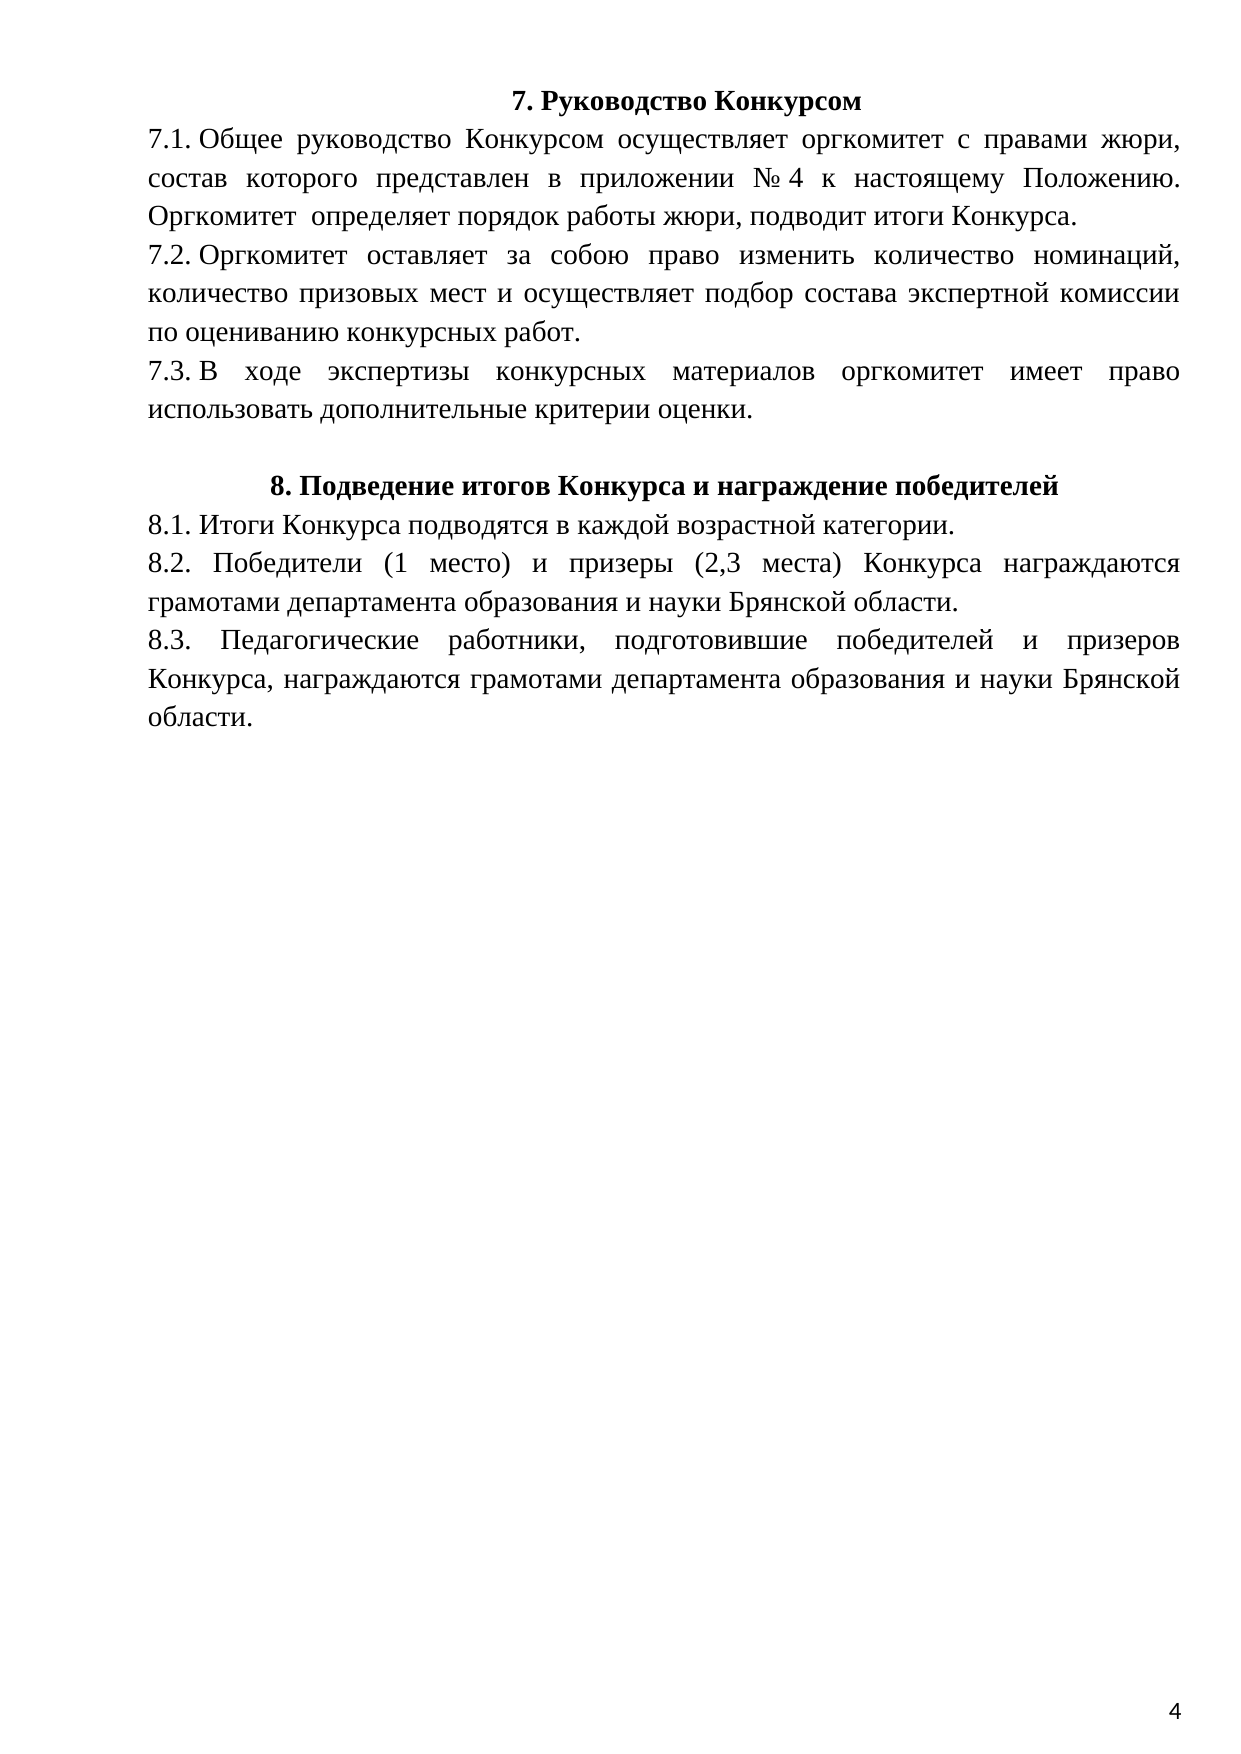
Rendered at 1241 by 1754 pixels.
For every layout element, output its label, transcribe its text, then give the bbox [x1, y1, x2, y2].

text 7.3. В ходе экспертизы конкурсных материалов оргкомитет имеет право использовать дополнительные критерии оценки. [148, 353, 1181, 425]
text 8.1. Итоги Конкурса подводятся в каждой возрастной категории. [148, 507, 1181, 540]
text 8.2. Победители (1 место) и призеры (2,3 места) Конкурса награждаются грамотами департамента образования и науки Брянской области. [148, 545, 1181, 617]
text 8. Подведение итогов Конкурса и награждение победителей [148, 468, 1181, 502]
text 7.1. Общее руководство Конкурсом осуществляет оргкомитет с правами жюри, состав которого представлен в приложении № 4 к настоящему Положению. Оргкомитет определяет порядок работы жюри, подводит итоги Конкурса. [148, 121, 1181, 232]
text 7. Руководство Конкурсом [192, 83, 1181, 116]
text 7.2. Оргкомитет оставляет за собою право изменить количество номинаций, количество призовых мест и осуществляет подбор состава экспертной комиссии по оцениванию конкурсных работ. [148, 237, 1181, 348]
text 8.3. Педагогические работники, подготовившие победителей и призеров Конкурса, награждаются грамотами департамента образования и науки Брянской области. [148, 622, 1181, 733]
